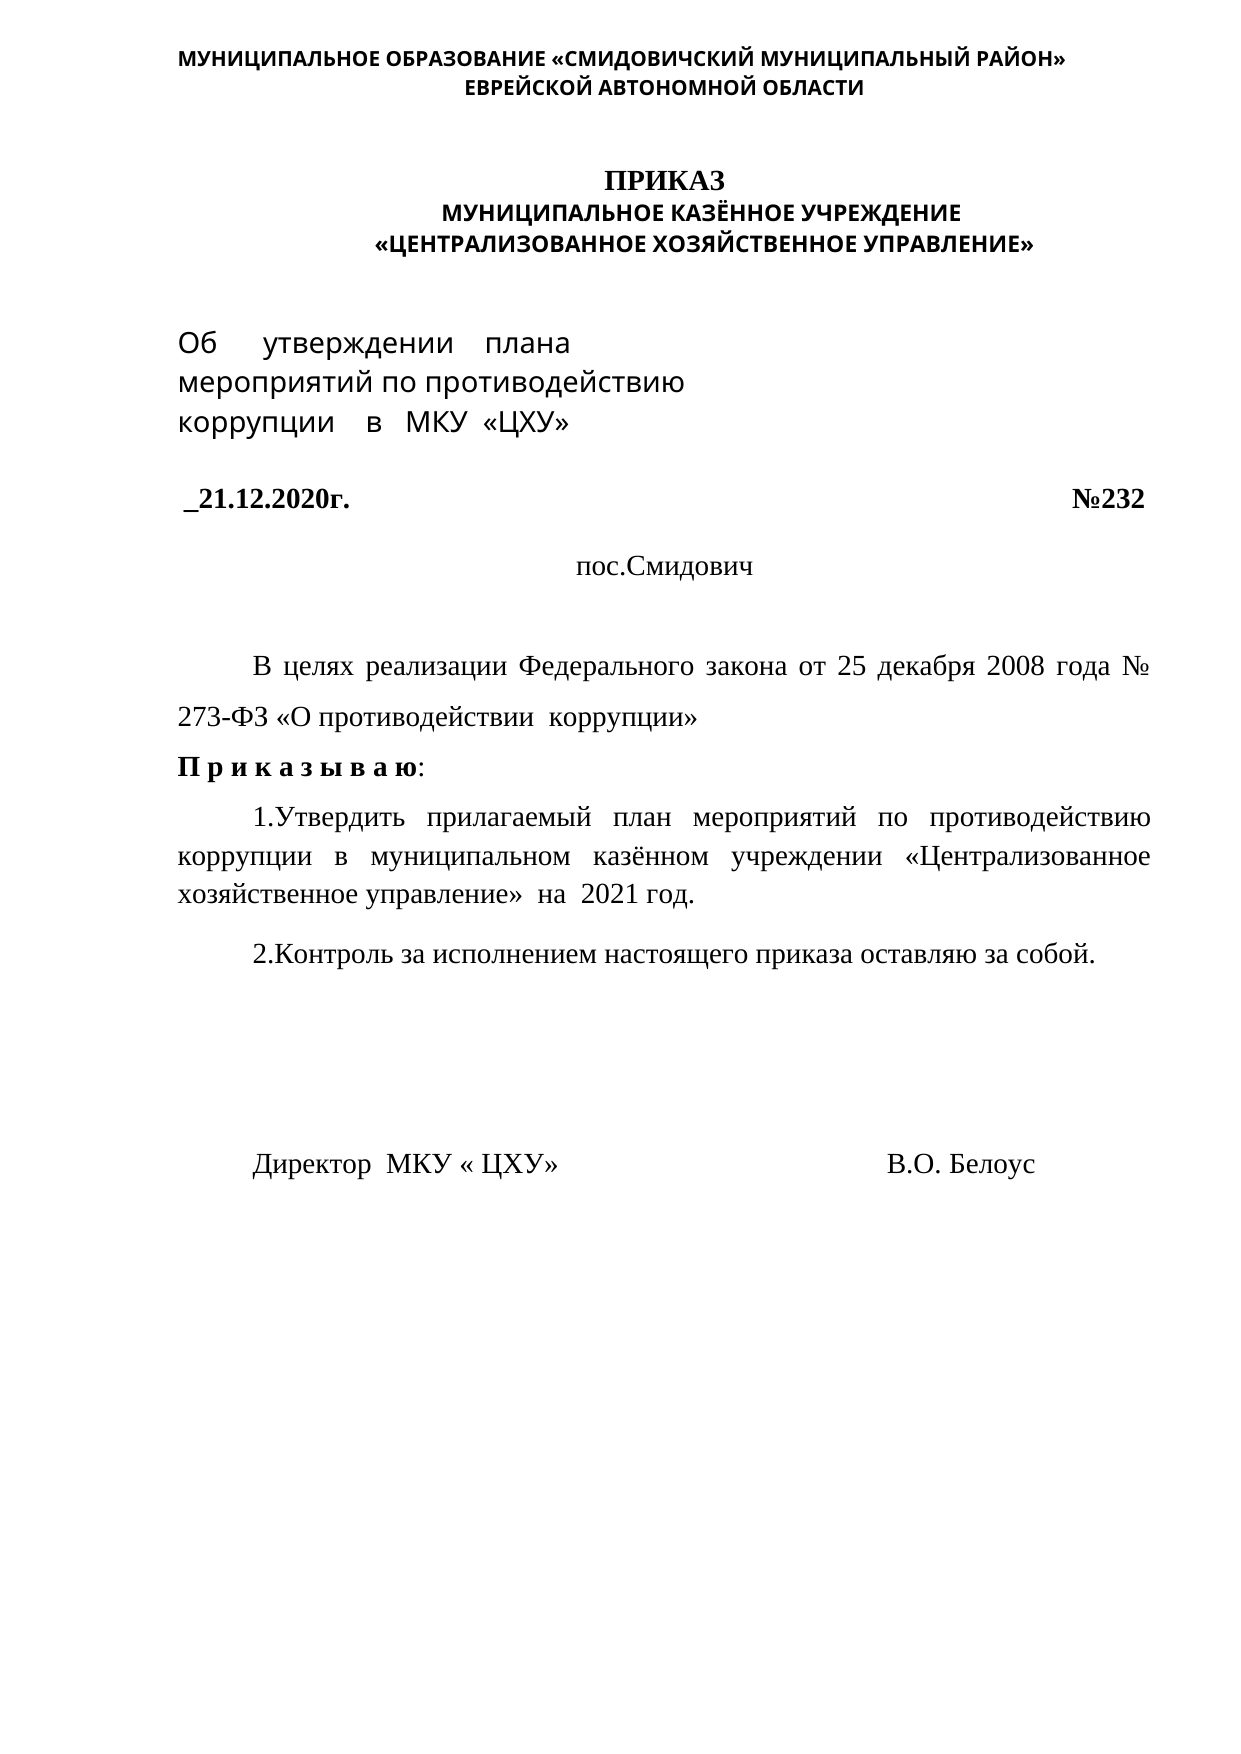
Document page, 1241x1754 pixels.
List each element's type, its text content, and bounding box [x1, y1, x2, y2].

text _21.12.2020г. №232 [177, 481, 1152, 514]
text МУНИЦИПАЛЬНОЕ ОБРАЗОВАНИЕ «СМИДОВИЧСКИЙ МУНИЦИПАЛЬНЫЙ РАЙОН» [177, 44, 1152, 73]
text мероприятий по противодействию [177, 362, 1152, 401]
text коррупции в МКУ «ЦХУ» [177, 401, 1152, 441]
text «ЦЕНТРАЛИЗОВАННОЕ ХОЗЯЙСТВЕННОЕ УПРАВЛЕНИЕ» [177, 228, 1152, 259]
text ЕВРЕЙСКОЙ АВТОНОМНОЙ ОБЛАСТИ [177, 73, 1152, 101]
text Директор МКУ « ЦХУ» В.О. Белоус [177, 1146, 1152, 1180]
text 1.Утвердить прилагаемый план мероприятий по противодействию коррупции в муниципальном казённом учреждении «Централизованное хозяйственное управление» на 2021 год. [177, 799, 1152, 910]
text П р и к а з ы в а ю: [177, 749, 1151, 783]
text МУНИЦИПАЛЬНОЕ КАЗЁННОЕ УЧРЕЖДЕНИЕ [177, 197, 1152, 228]
text В целях реализации Федерального закона от 25 декабря 2008 года № 273-ФЗ «О противодействии коррупции» [177, 648, 1151, 732]
text Об утверждении плана [177, 322, 1152, 362]
text 2.Контроль за исполнением настоящего приказа оставляю за собой. [177, 936, 1152, 969]
text пос.Смидович [177, 548, 1152, 581]
text ПРИКАЗ [177, 163, 1152, 197]
